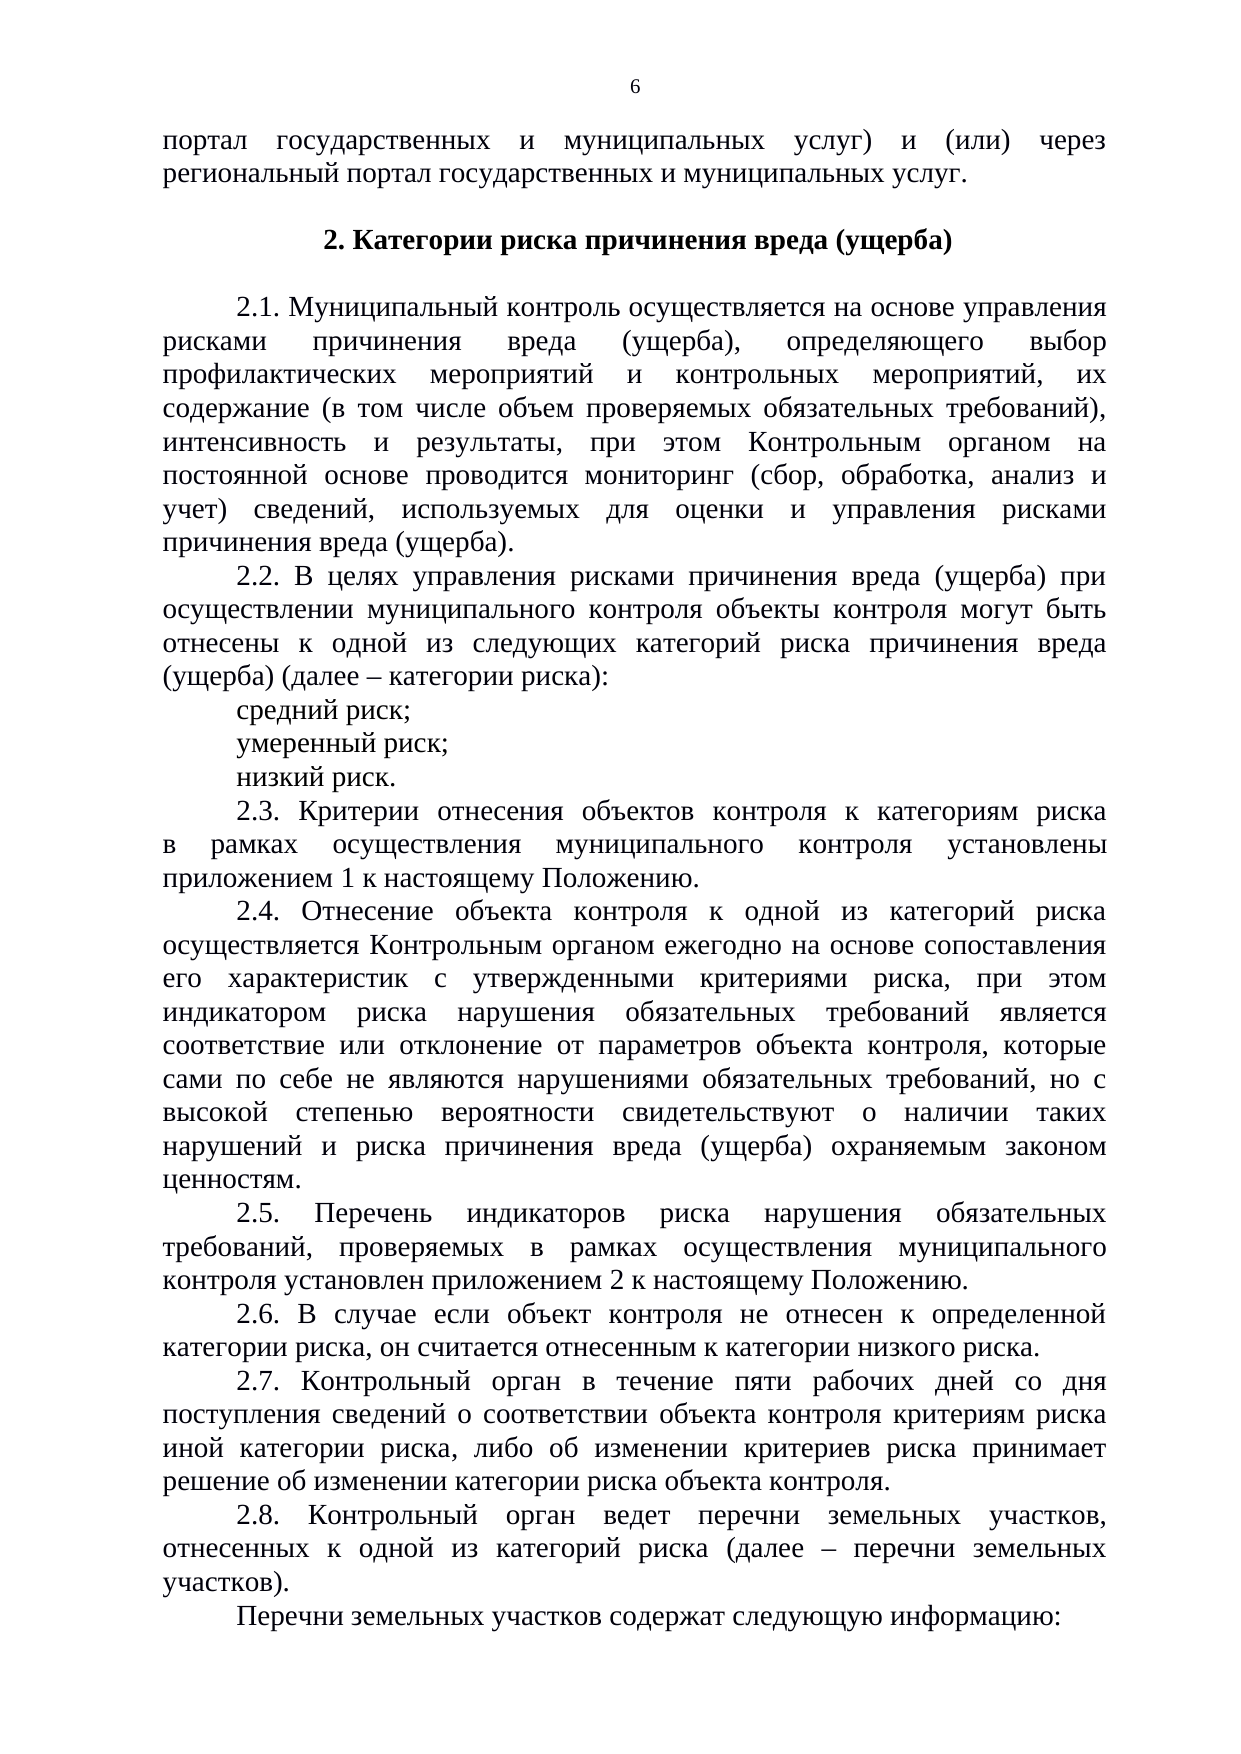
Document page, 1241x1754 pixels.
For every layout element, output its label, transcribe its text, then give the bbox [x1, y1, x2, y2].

list 2.5. Перечень индикаторов риска нарушения обязательных требований, проверяемых в рамках осуществления муниципального контроля установлен приложением 2 к настоящему Положению. [162, 1195, 1107, 1296]
text средний риск; [162, 692, 1107, 726]
list 2.3. Критерии отнесения объектов контроля к категориям риска в рамках осуществления муниципального контроля установлены приложением 1 к настоящему Положению. [162, 793, 1107, 893]
list 2.4. Отнесение объекта контроля к одной из категорий риска осуществляется Контрольным органом ежегодно на основе сопоставления его характеристик с утвержденными критериями риска, при этом индикатором риска нарушения обязательных требований является соответствие или отклонение от параметров объекта контроля, которые сами по себе не являются нарушениями обязательных требований, но с высокой степенью вероятности свидетельствуют о наличии таких нарушений и риска причинения вреда (ущерба) охраняемым законом ценностям. [162, 893, 1107, 1195]
title 2. Категории риска причинения вреда (ущерба) [323, 222, 1107, 256]
list Перечни земельных участков содержат следующую информацию: [162, 1598, 1107, 1631]
list 2.1. Муниципальный контроль осуществляется на основе управления рисками причинения вреда (ущерба), определяющего выбор профилактических мероприятий и контрольных мероприятий, их содержание (в том числе объем проверяемых обязательных требований), интенсивность и результаты, при этом Контрольным органом на постоянной основе проводится мониторинг (сбор, обработка, анализ и учет) сведений, используемых для оценки и управления рисками причинения вреда (ущерба). [162, 289, 1107, 558]
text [162, 122, 1107, 189]
list 2.2. В целях управления рисками причинения вреда (ущерба) при осуществлении муниципального контроля объекты контроля могут быть отнесены к одной из следующих категорий риска причинения вреда (ущерба) (далее – категории риска): [162, 558, 1107, 692]
list 2.7. Контрольный орган в течение пяти рабочих дней со дня поступления сведений о соответствии объекта контроля критериям риска иной категории риска, либо об изменении критериев риска принимает решение об изменении категории риска объекта контроля. [162, 1363, 1107, 1497]
list 2.8. Контрольный орган ведет перечни земельных участков, отнесенных к одной из категорий риска (далее – перечни земельных участков). [162, 1497, 1107, 1598]
text умеренный риск; [162, 726, 1107, 759]
text низкий риск. [162, 759, 1107, 793]
list 2.6. В случае если объект контроля не отнесен к определенной категории риска, он считается отнесенным к категории низкого риска. [162, 1296, 1107, 1363]
